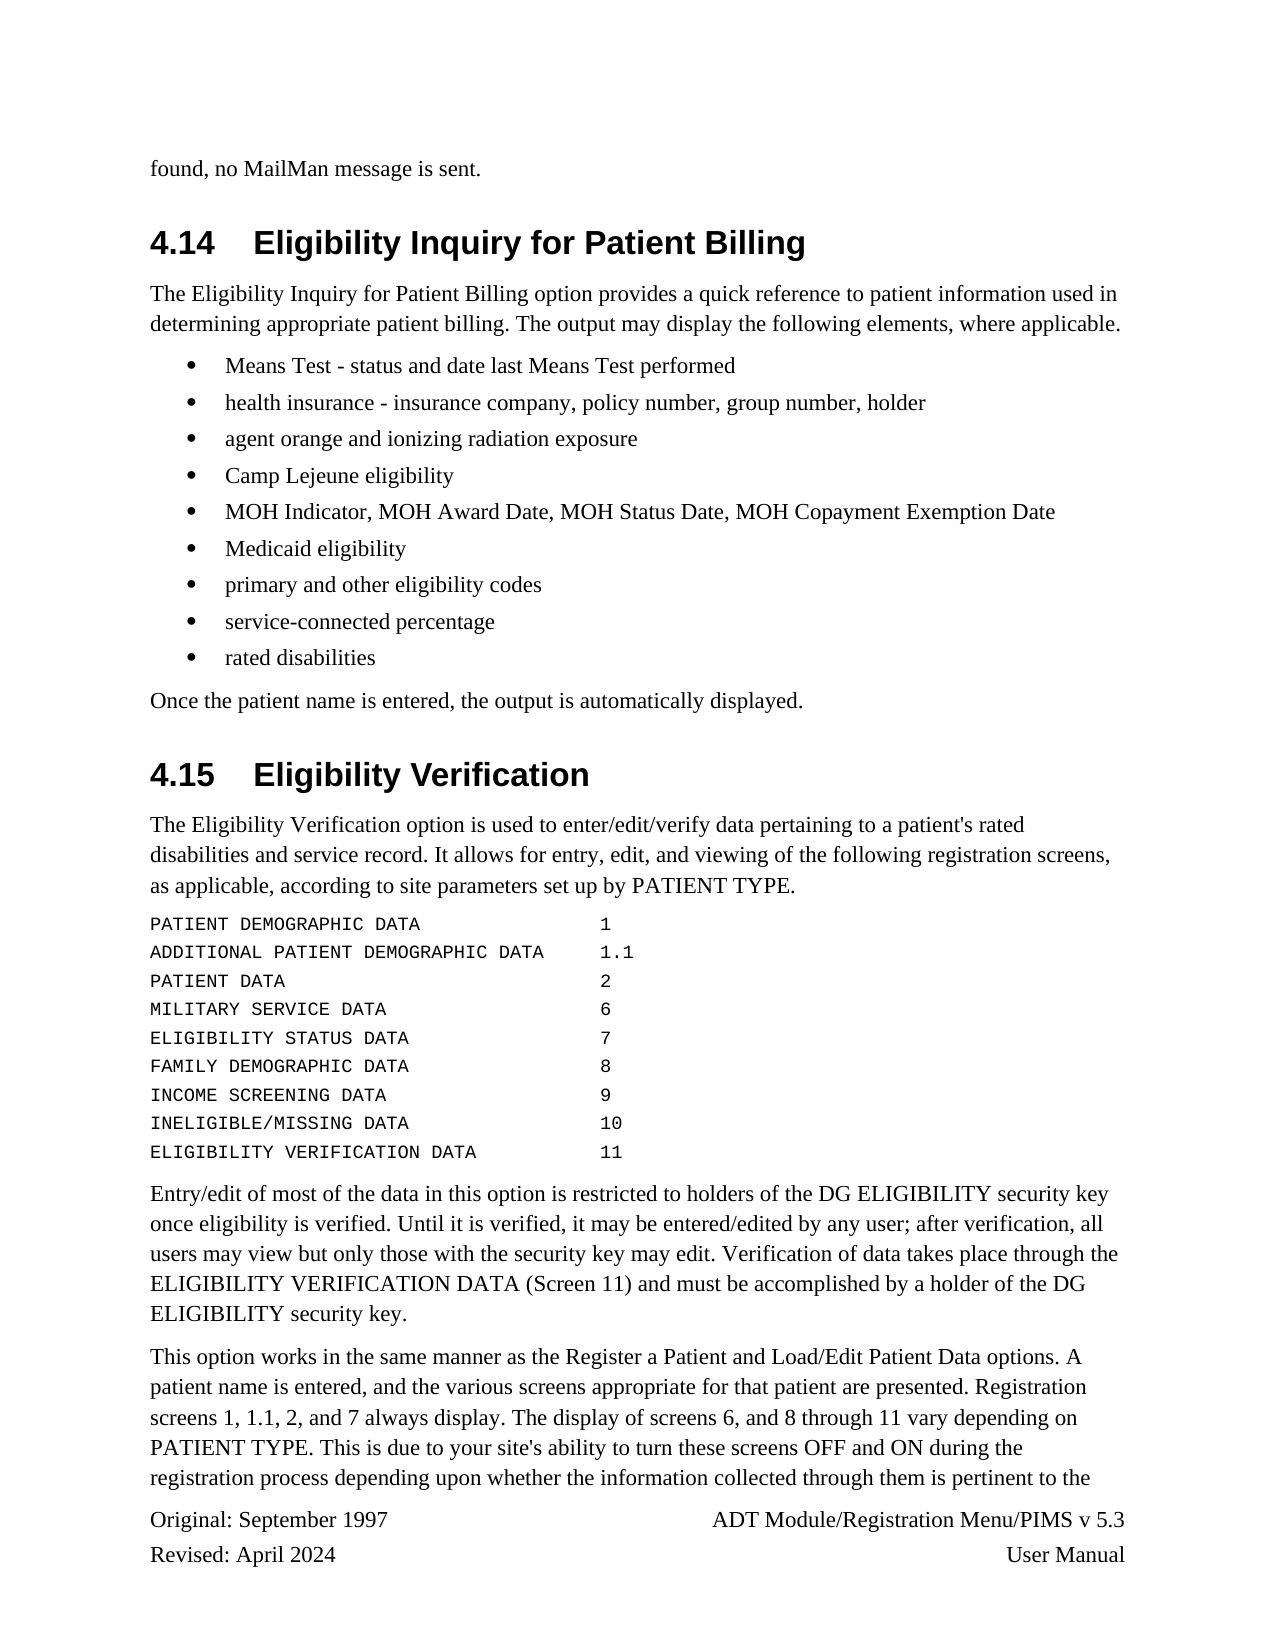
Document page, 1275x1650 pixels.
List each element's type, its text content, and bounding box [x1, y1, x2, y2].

text health insurance - insurance company, policy number, group number, holder [187, 389, 1125, 415]
text Means Test - status and date last Means Test performed [187, 352, 1125, 379]
subtitle Eligibility Verification [150, 754, 1125, 793]
text ADDITIONAL PATIENT DEMOGRAPHIC DATA 1.1 [150, 943, 1125, 964]
text ELIGIBILITY VERIFICATION DATA 11 [150, 1143, 1125, 1164]
text MOH Indicator, MOH Award Date, MOH Status Date, MOH Copayment Exemption Date [187, 498, 1125, 525]
text Entry/edit of most of the data in this option is restricted to holders of the DG ELIGIBILITY security key once eligibility is verified. Until it is verified, it may be entered/edited by any user; after verification, all users may view but only those with the security key may edit. Verification of data takes place through the ELIGIBILITY VERIFICATION DATA (Screen 11) and must be accomplished by a holder of the DG ELIGIBILITY security key. [150, 1179, 1125, 1327]
subtitle Eligibility Inquiry for Patient Billing [150, 223, 1125, 261]
text PATIENT DATA 2 [150, 971, 1125, 993]
text ELIGIBILITY STATUS DATA 7 [150, 1028, 1125, 1050]
text Once the patient name is entered, the output is automatically displayed. [150, 687, 1125, 713]
text MILITARY SERVICE DATA 6 [150, 1000, 1125, 1021]
text Camp Lejeune eligibility [187, 462, 1125, 488]
text INELIGIBLE/MISSING DATA 10 [150, 1114, 1125, 1135]
text FAMILY DEMOGRAPHIC DATA 8 [150, 1057, 1125, 1078]
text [150, 1343, 1125, 1490]
text The Eligibility Inquiry for Patient Billing option provides a quick reference to patient information used in determining appropriate patient billing. The output may display the following elements, where applicable. [150, 279, 1125, 336]
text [150, 155, 1125, 182]
text INCOME SCREENING DATA 9 [150, 1086, 1125, 1107]
text rated disabilities [187, 644, 1125, 671]
text Medicaid eligibility [187, 535, 1125, 561]
text service-connected percentage [187, 608, 1125, 634]
text agent orange and ionizing radiation exposure [187, 425, 1125, 452]
text The Eligibility Verification option is used to enter/edit/verify data pertaining to a patient's rated disabilities and service record. It allows for entry, edit, and viewing of the following registration screens, as applicable, according to site parameters set up by PATIENT TYPE. [150, 811, 1125, 898]
text primary and other eligibility codes [187, 571, 1125, 598]
text PATIENT DEMOGRAPHIC DATA 1 [150, 914, 1125, 936]
